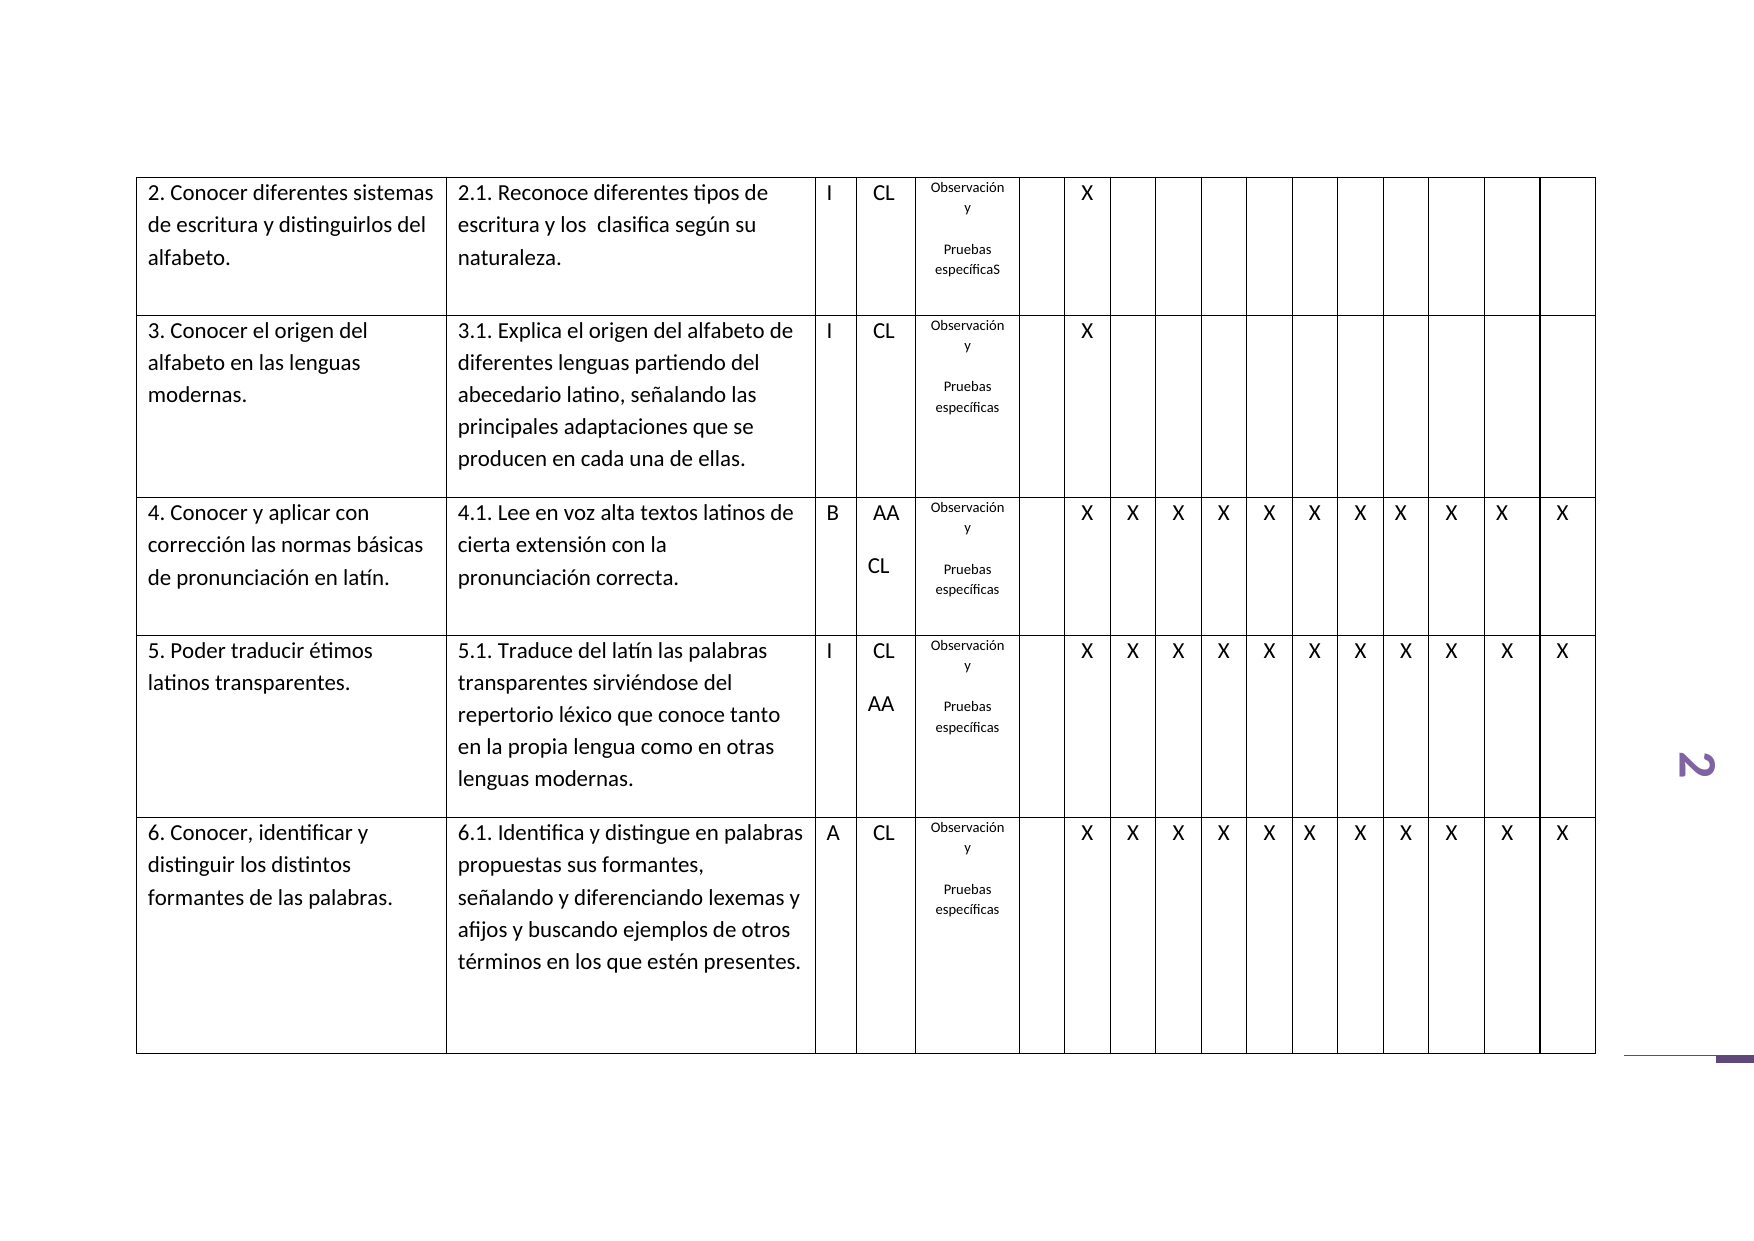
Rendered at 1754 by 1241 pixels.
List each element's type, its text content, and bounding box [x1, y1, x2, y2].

table_cell X [1541, 498, 1595, 635]
table_cell X [1384, 818, 1428, 1053]
table_cell Observación y Pruebas específicas [916, 498, 1019, 635]
table_cell [1429, 178, 1484, 315]
table_cell [1020, 498, 1064, 635]
table_cell X [1156, 636, 1201, 817]
table_cell [1247, 178, 1292, 315]
table_cell 5.1. Traduce del latín las palabras transparentes sirviéndose del repertorio léxico que conoce tanto en la propia lengua como en otras lenguas modernas. [447, 636, 815, 817]
table_cell X [1065, 178, 1110, 315]
table_cell [1111, 316, 1155, 497]
table_cell X [1384, 636, 1428, 817]
table_cell X [1485, 498, 1539, 635]
table_cell X [1338, 636, 1383, 817]
table_cell X [1111, 498, 1155, 635]
table_cell X [1293, 636, 1337, 817]
table_cell 3.1. Explica el origen del alfabeto de diferentes lenguas partiendo del abecedario latino, señalando las principales adaptaciones que se producen en cada una de ellas. [447, 316, 815, 497]
table_cell I [816, 178, 856, 315]
table_cell Observación y Pruebas específicaS [916, 178, 1019, 315]
table_cell B [816, 498, 856, 635]
table_cell X [1541, 636, 1595, 817]
table_cell X [1156, 498, 1201, 635]
table_cell 3. Conocer el origen del alfabeto en las lenguas modernas. [137, 316, 446, 497]
table_cell X [1111, 818, 1155, 1053]
table_cell X [1065, 498, 1110, 635]
table_cell I [816, 316, 856, 497]
table_cell 4. Conocer y aplicar con corrección las normas básicas de pronunciación en latín. [137, 498, 446, 635]
table_cell X [1202, 818, 1246, 1053]
table_cell X [1156, 818, 1201, 1053]
table_cell [1293, 178, 1337, 315]
table_cell 2.1. Reconoce diferentes tipos de escritura y los clasifica según su naturaleza. [447, 178, 815, 315]
table_cell Observación y Pruebas específicas [916, 818, 1019, 1053]
table_cell X [1247, 818, 1292, 1053]
table_cell I [816, 636, 856, 817]
table_cell X [1485, 818, 1539, 1053]
table_cell X [1384, 498, 1428, 635]
table_cell [1020, 316, 1064, 497]
table_cell A [816, 818, 856, 1053]
table_cell [1020, 178, 1064, 315]
table_cell CL [857, 818, 915, 1053]
table_cell [1247, 316, 1292, 497]
table_cell 6.1. Identifica y distingue en palabras propuestas sus formantes, señalando y diferenciando lexemas y afijos y buscando ejemplos de otros términos en los que estén presentes. [447, 818, 815, 1053]
table_cell X [1293, 498, 1337, 635]
table_cell [1429, 316, 1484, 497]
table_cell X [1338, 498, 1383, 635]
table_cell X [1485, 636, 1539, 817]
table_cell X [1429, 498, 1484, 635]
table_cell X [1541, 818, 1595, 1053]
table_cell X [1293, 818, 1337, 1053]
table_cell X [1247, 636, 1292, 817]
table_cell Observación y Pruebas específicas [916, 316, 1019, 497]
table_cell [1293, 316, 1337, 497]
table_cell [1541, 178, 1595, 315]
table_cell X [1202, 636, 1246, 817]
table_cell CL [857, 316, 915, 497]
table_cell CL AA [857, 636, 915, 817]
table_cell [1485, 178, 1539, 315]
table_cell [1020, 818, 1064, 1053]
table_cell [1156, 316, 1201, 497]
table_cell 5. Poder traducir étimos latinos transparentes. [137, 636, 446, 817]
table_cell X [1065, 636, 1110, 817]
table_cell X [1247, 498, 1292, 635]
table_cell [1384, 316, 1428, 497]
table_cell X [1111, 636, 1155, 817]
table_cell X [1065, 818, 1110, 1053]
table_cell [1338, 178, 1383, 315]
table_cell AA CL [857, 498, 915, 635]
table_cell [1111, 178, 1155, 315]
table_cell 2. Conocer diferentes sistemas de escritura y distinguirlos del alfabeto. [137, 178, 446, 315]
table_cell [1384, 178, 1428, 315]
table_cell X [1202, 498, 1246, 635]
table_cell Observación y Pruebas específicas [916, 636, 1019, 817]
table_cell [1541, 316, 1595, 497]
table_cell CL [857, 178, 915, 315]
table_cell [1156, 178, 1201, 315]
table_cell X [1065, 316, 1110, 497]
table_cell [1338, 316, 1383, 497]
table_cell X [1429, 636, 1484, 817]
table_cell X [1338, 818, 1383, 1053]
table_cell 6. Conocer, identificar y distinguir los distintos formantes de las palabras. [137, 818, 446, 1053]
table_cell [1485, 316, 1539, 497]
table_cell [1202, 316, 1246, 497]
table_cell X [1429, 818, 1484, 1053]
table_cell 4.1. Lee en voz alta textos latinos de cierta extensión con la pronunciación correcta. [447, 498, 815, 635]
table_cell [1202, 178, 1246, 315]
table_cell [1020, 636, 1064, 817]
